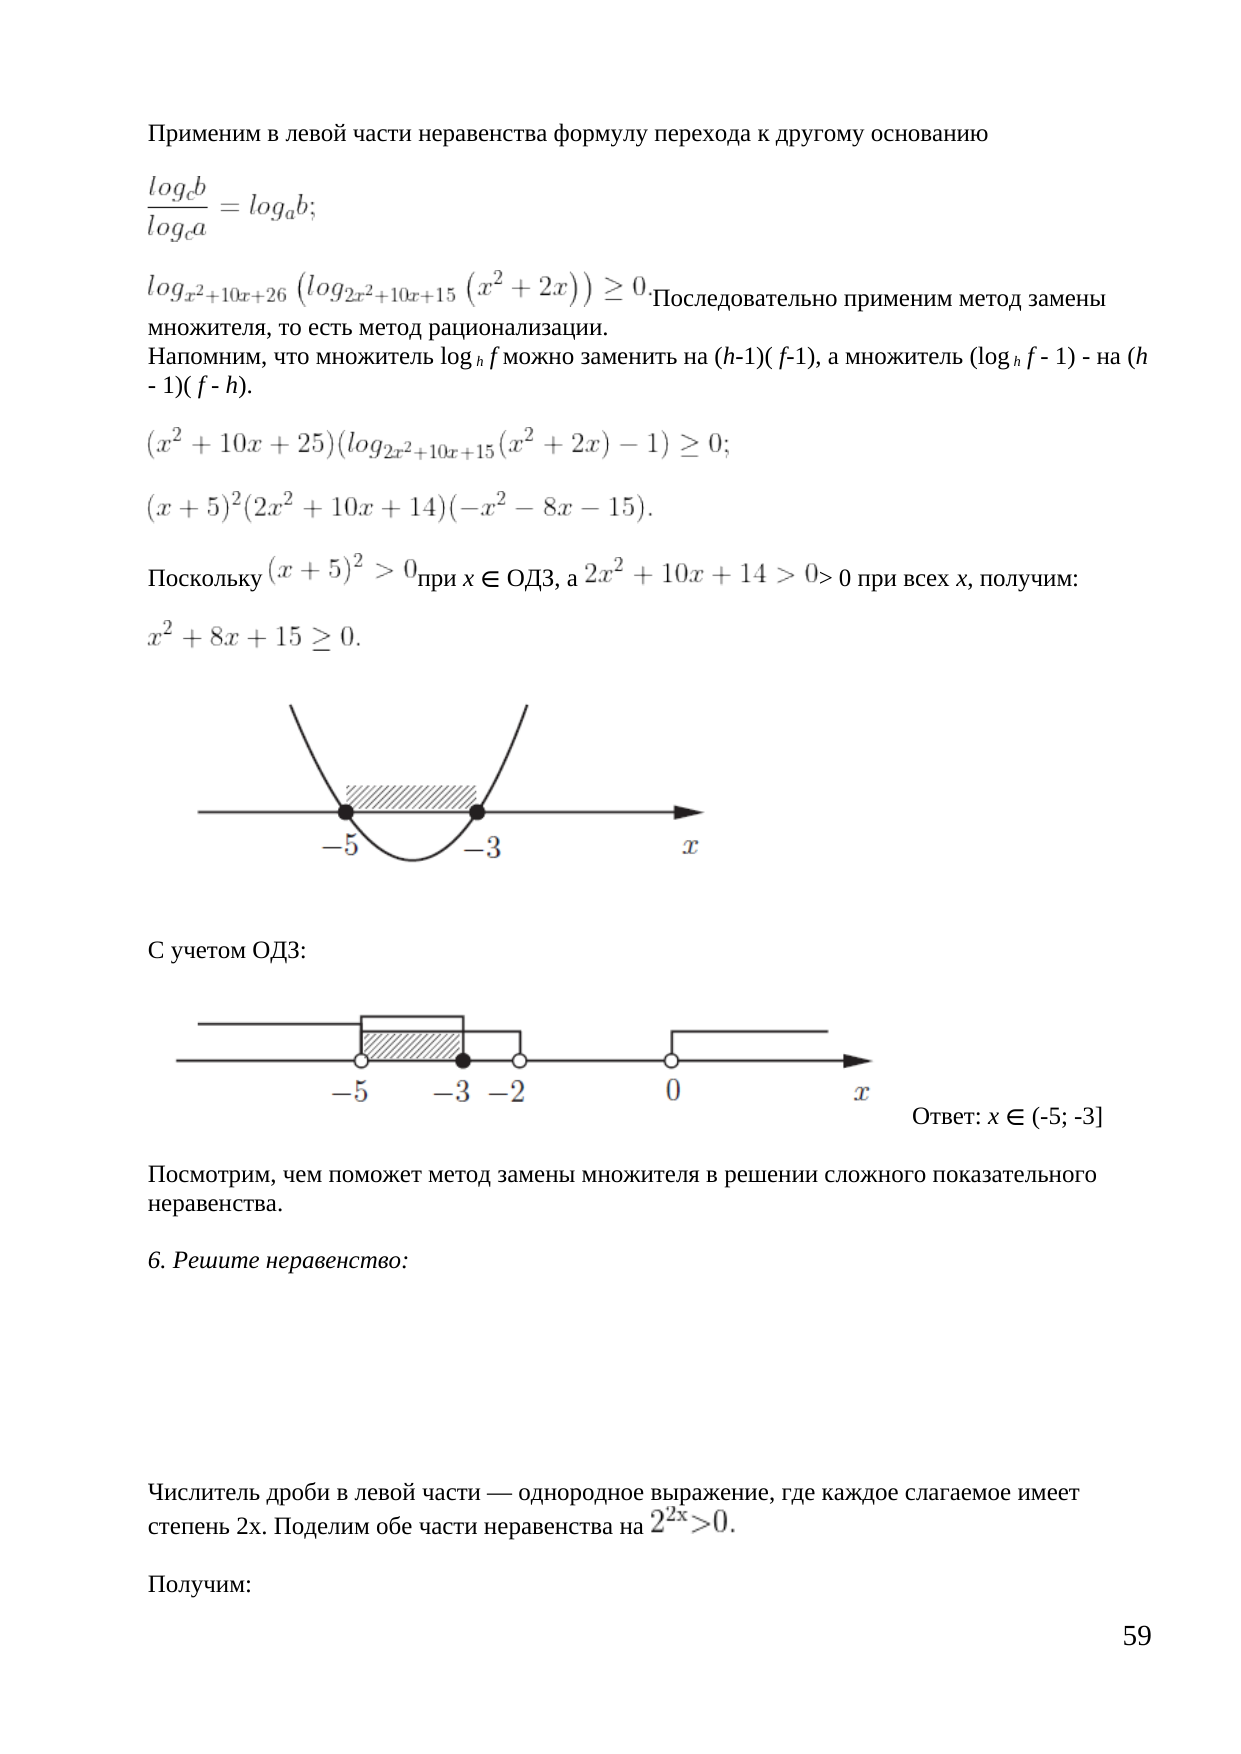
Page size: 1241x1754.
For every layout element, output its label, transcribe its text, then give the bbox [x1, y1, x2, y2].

picture [147, 427, 729, 462]
picture [147, 993, 912, 1125]
text Применим в левой части неравенства формулу перехода к другому основанию [148, 118, 1152, 147]
picture [147, 176, 315, 242]
picture [147, 679, 754, 906]
text Посмотрим, чем поможет метод замены множителя в решении сложного показательного неравенства. [148, 1159, 1152, 1216]
picture [147, 491, 653, 524]
picture [268, 553, 418, 586]
picture [147, 270, 653, 307]
picture [147, 620, 361, 651]
text 6. Решите неравенство: [148, 1246, 1152, 1274]
text Числитель дроби в левой части — однородное выражение, где каждое слагаемое имеет степень 2х. Поделим обе части неравенства на [148, 1477, 1152, 1539]
picture [584, 557, 819, 586]
text Получим: [148, 1569, 1152, 1597]
text С учетом ОДЗ: [148, 935, 1152, 964]
picture [650, 1506, 735, 1534]
text Последовательно применим метод замены множителя, то есть метод рационализации. Напомним, что множитель log h f можно заменить на (h-1)( f-1), а множитель (log h f - 1) - на (h - 1)( f - h). [148, 271, 1152, 398]
